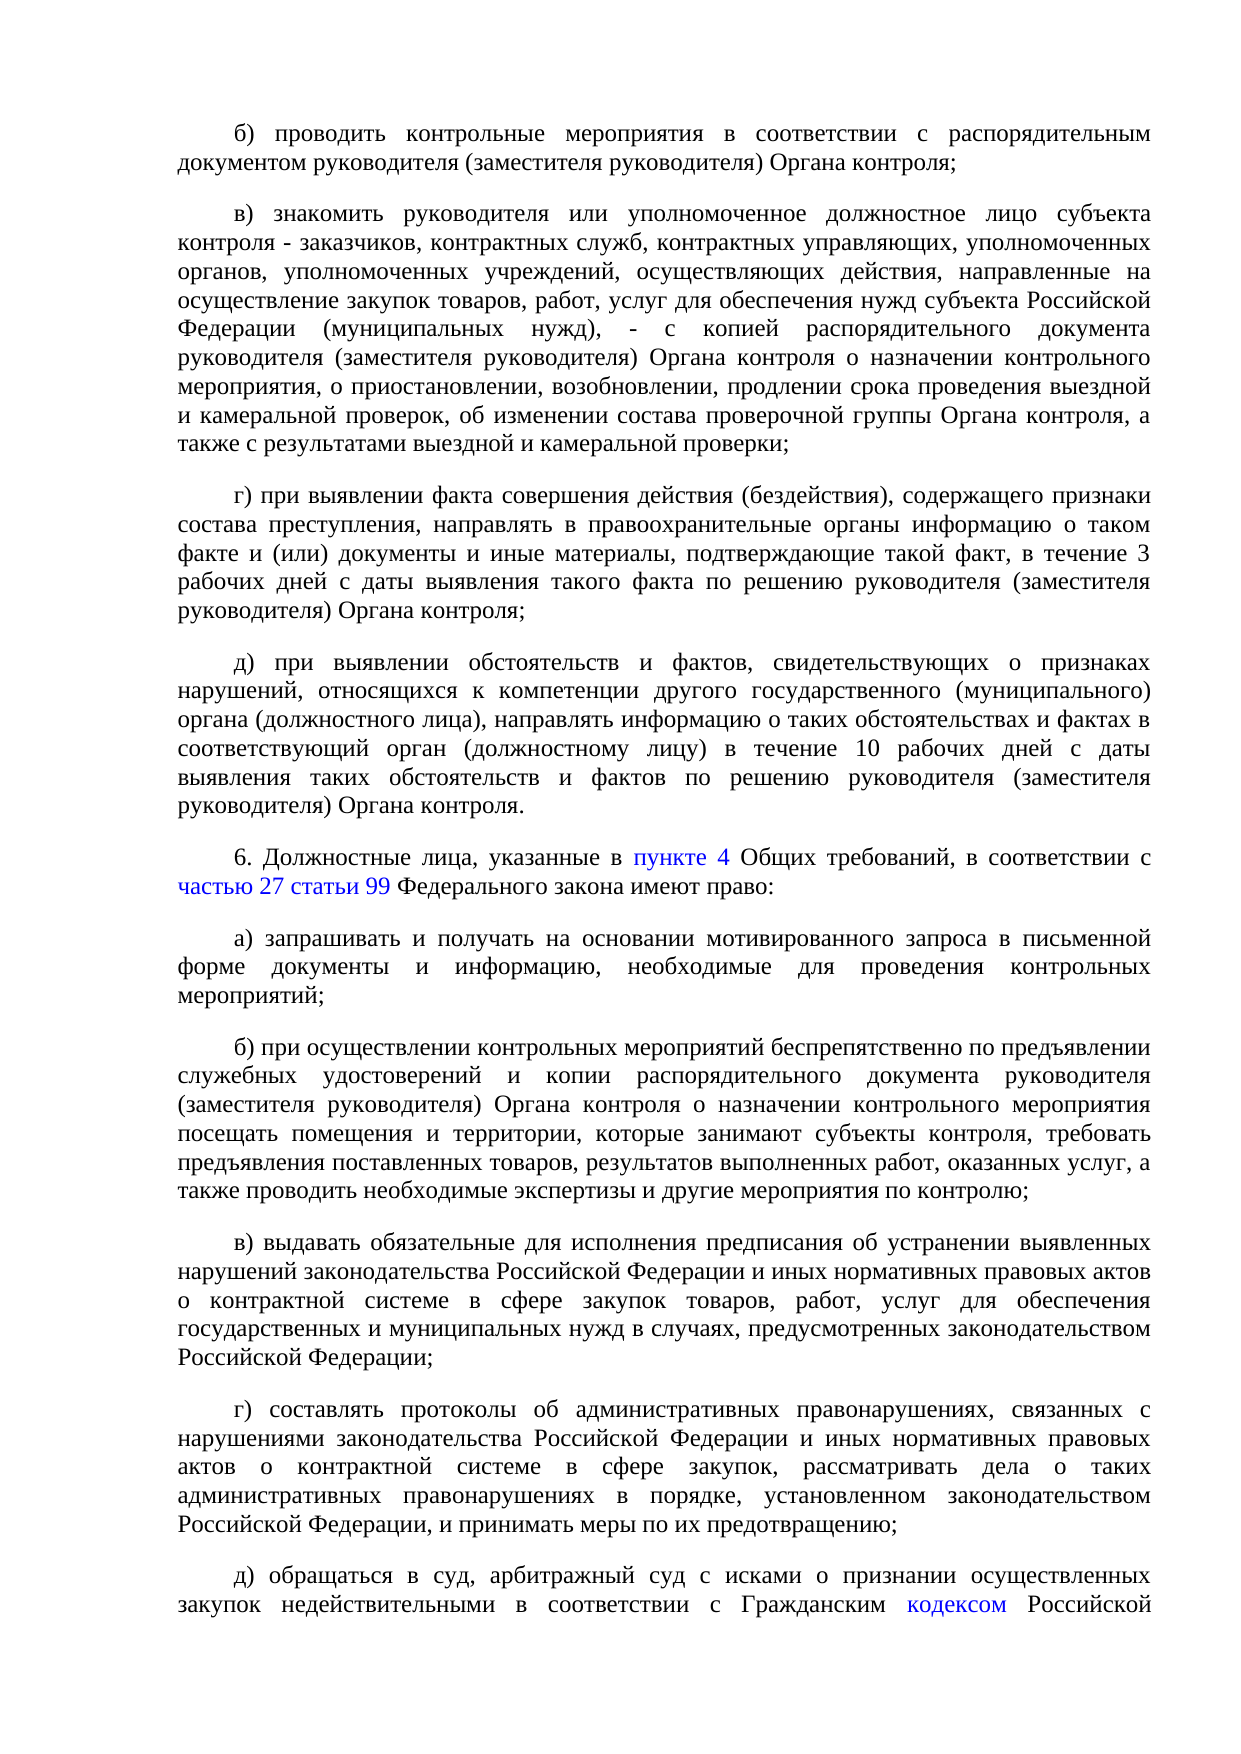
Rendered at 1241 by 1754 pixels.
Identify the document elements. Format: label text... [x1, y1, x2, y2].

text 6. Должностные лица, указанные в пункте 4 Общих требований, в соответствии с частью 27 статьи 99 Федерального закона имеют право: [177, 842, 1152, 900]
text г) при выявлении факта совершения действия (бездействия), содержащего признаки состава преступления, направлять в правоохранительные органы информацию о таком факте и (или) документы и иные материалы, подтверждающие такой факт, в течение 3 рабочих дней с даты выявления такого факта по решению руководителя (заместителя руководителя) Органа контроля; [177, 480, 1152, 624]
text в) выдавать обязательные для исполнения предписания об устранении выявленных нарушений законодательства Российской Федерации и иных нормативных правовых актов о контрактной системе в сфере закупок товаров, работ, услуг для обеспечения государственных и муниципальных нужд в случаях, предусмотренных законодательством Российской Федерации; [177, 1227, 1152, 1371]
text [177, 1561, 1152, 1618]
text в) знакомить руководителя или уполномоченное должностное лицо субъекта контроля - заказчиков, контрактных служб, контрактных управляющих, уполномоченных органов, уполномоченных учреждений, осуществляющих действия, направленные на осуществление закупок товаров, работ, услуг для обеспечения нужд субъекта Российской Федерации (муниципальных нужд), - с копией распорядительного документа руководителя (заместителя руководителя) Органа контроля о назначении контрольного мероприятия, о приостановлении, возобновлении, продлении срока проведения выездной и камеральной проверок, об изменении состава проверочной группы Органа контроля, а также с результатами выездной и камеральной проверки; [177, 198, 1152, 457]
text б) проводить контрольные мероприятия в соответствии с распорядительным документом руководителя (заместителя руководителя) Органа контроля; [177, 118, 1152, 176]
text а) запрашивать и получать на основании мотивированного запроса в письменной форме документы и информацию, необходимые для проведения контрольных мероприятий; [177, 923, 1152, 1009]
text д) при выявлении обстоятельств и фактов, свидетельствующих о признаках нарушений, относящихся к компетенции другого государственного (муниципального) органа (должностного лица), направлять информацию о таких обстоятельствах и фактах в соответствующий орган (должностному лицу) в течение 10 рабочих дней с даты выявления таких обстоятельств и фактов по решению руководителя (заместителя руководителя) Органа контроля. [177, 647, 1152, 819]
text г) составлять протоколы об административных правонарушениях, связанных с нарушениями законодательства Российской Федерации и иных нормативных правовых актов о контрактной системе в сфере закупок, рассматривать дела о таких административных правонарушениях в порядке, установленном законодательством Российской Федерации, и принимать меры по их предотвращению; [177, 1394, 1152, 1538]
text б) при осуществлении контрольных мероприятий беспрепятственно по предъявлении служебных удостоверений и копии распорядительного документа руководителя (заместителя руководителя) Органа контроля о назначении контрольного мероприятия посещать помещения и территории, которые занимают субъекты контроля, требовать предъявления поставленных товаров, результатов выполненных работ, оказанных услуг, а также проводить необходимые экспертизы и другие мероприятия по контролю; [177, 1032, 1152, 1204]
